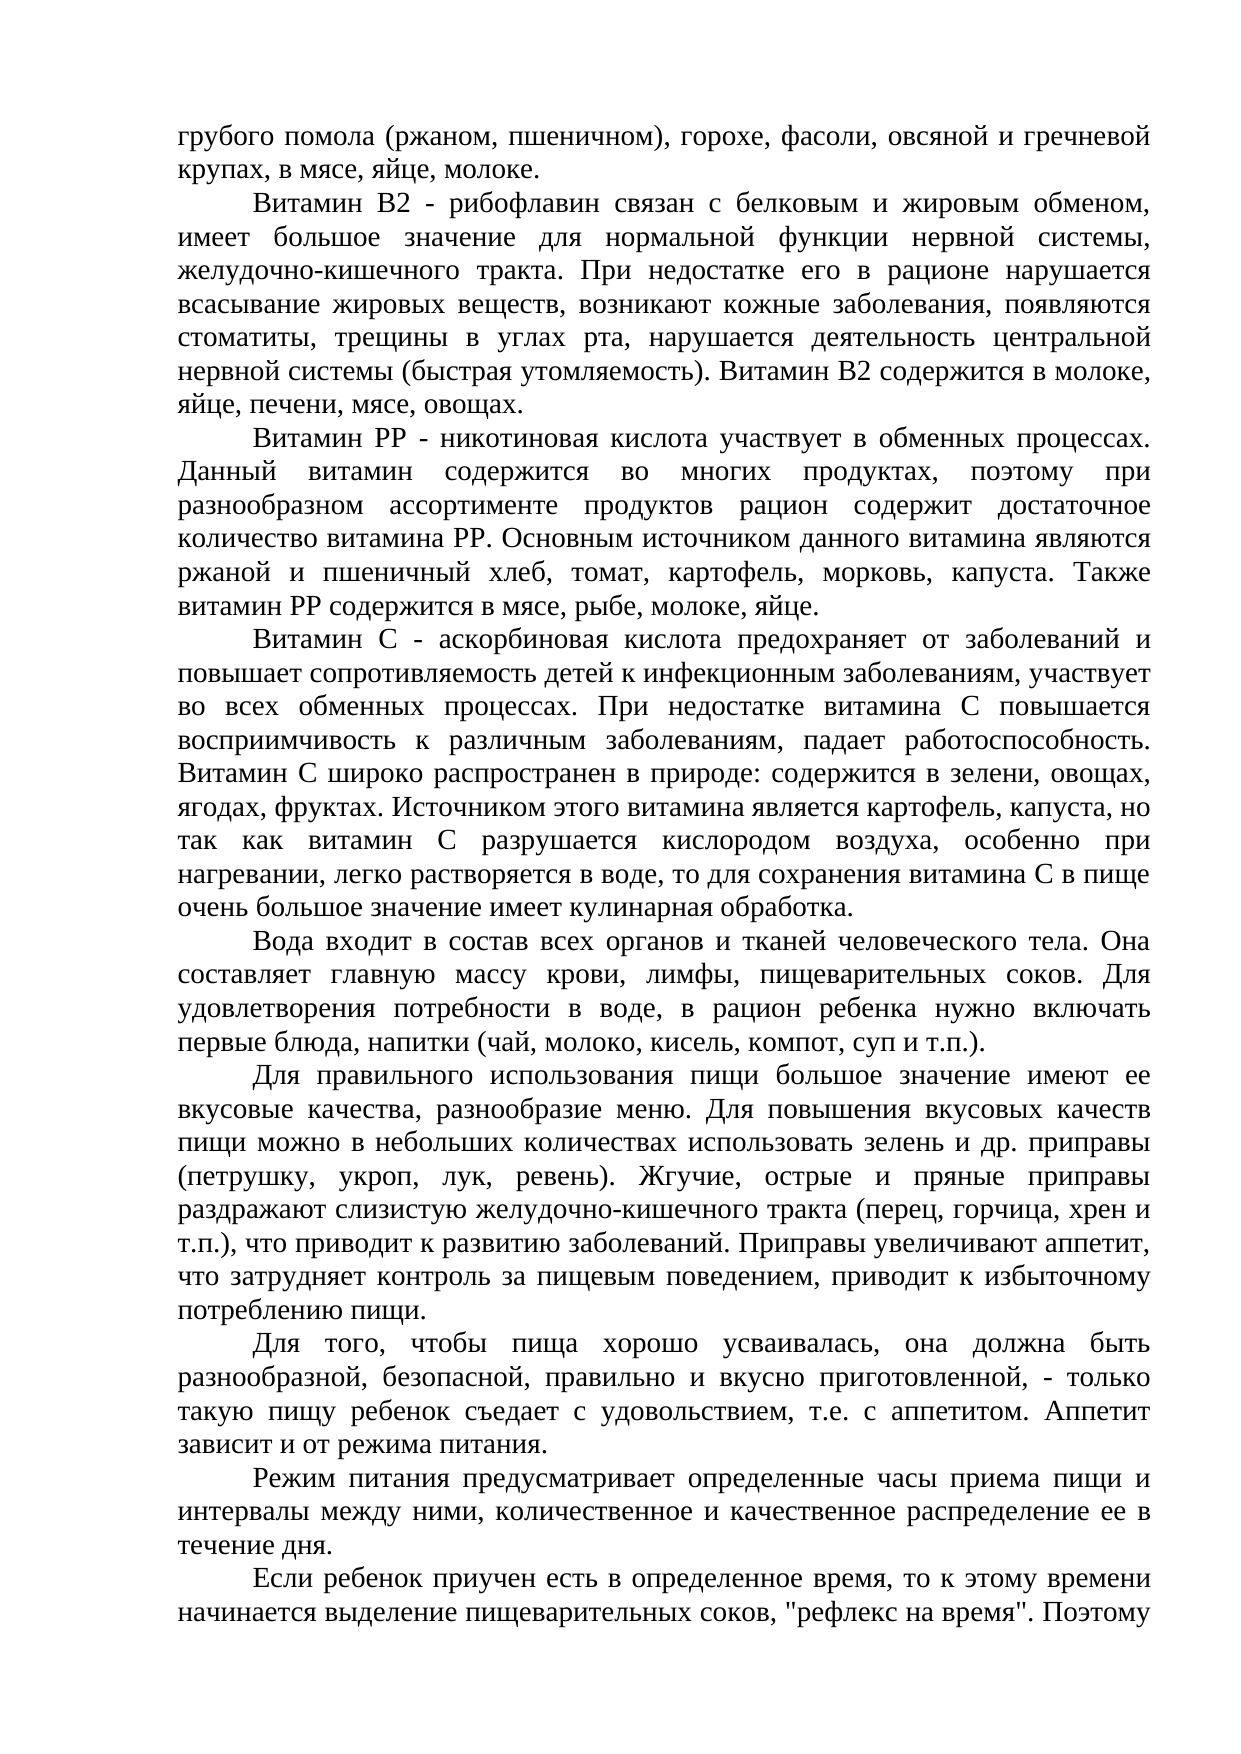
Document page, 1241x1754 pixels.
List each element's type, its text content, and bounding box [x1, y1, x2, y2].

text Витамин С - аскорбиновая кислота предохраняет от заболеваний и повышает сопротивляемость детей к инфекционным заболеваниям, участвует во всех обменных процессах. При недостатке витамина С повышается восприимчивость к различным заболеваниям, падает работоспособность. Витамин С широко распространен в природе: содержится в зелени, овощах, ягодах, фруктах. Источником этого витамина является картофель, капуста, но так как витамин С разрушается кислородом воздуха, особенно при нагревании, легко растворяется в воде, то для сохранения витамина С в пище очень большое значение имеет кулинарная обработка. [177, 621, 1152, 923]
text Для правильного использования пищи большое значение имеют ее вкусовые качества, разнообразие меню. Для повышения вкусовых качеств пищи можно в небольших количествах использовать зелень и др. приправы (петрушку, укроп, лук, ревень). Жгучие, острые и пряные приправы раздражают слизистую желудочно-кишечного тракта (перец, горчица, хрен и т.п.), что приводит к развитию заболеваний. Приправы увеличивают аппетит, что затрудняет контроль за пищевым поведением, приводит к избыточному потреблению пищи. [177, 1057, 1152, 1326]
text Для того, чтобы пища хорошо усваивалась, она должна быть разнообразной, безопасной, правильно и вкусно приготовленной, - только такую пищу ребенок съедает с удовольствием, т.е. с аппетитом. Аппетит зависит и от режима питания. [177, 1326, 1152, 1460]
text Витамин РР - никотиновая кислота участвует в обменных процессах. Данный витамин содержится во многих продуктах, поэтому при разнообразном ассортименте продуктов рацион содержит достаточное количество витамина PP. Основным источником данного витамина являются ржаной и пшеничный хлеб, томат, картофель, морковь, капуста. Также витамин РР содержится в мясе, рыбе, молоке, яйце. [177, 420, 1152, 621]
text Вода входит в состав всех органов и тканей человеческого тела. Она составляет главную массу крови, лимфы, пищеварительных соков. Для удовлетворения потребности в воде, в рацион ребенка нужно включать первые блюда, напитки (чай, молоко, кисель, компот, суп и т.п.). [177, 923, 1152, 1057]
text Режим питания предусматривает определенные часы приема пищи и интервалы между ними, количественное и качественное распределение ее в течение дня. [177, 1460, 1152, 1560]
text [177, 118, 1152, 185]
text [177, 1560, 1152, 1627]
text Витамин В2 - рибофлавин связан с белковым и жировым обменом, имеет большое значение для нормальной функции нервной системы, желудочно-кишечного тракта. При недостатке его в рационе нарушается всасывание жировых веществ, возникают кожные заболевания, появляются стоматиты, трещины в углах рта, нарушается деятельность центральной нервной системы (быстрая утомляемость). Витамин В2 содержится в молоке, яйце, печени, мясе, овощах. [177, 185, 1152, 420]
